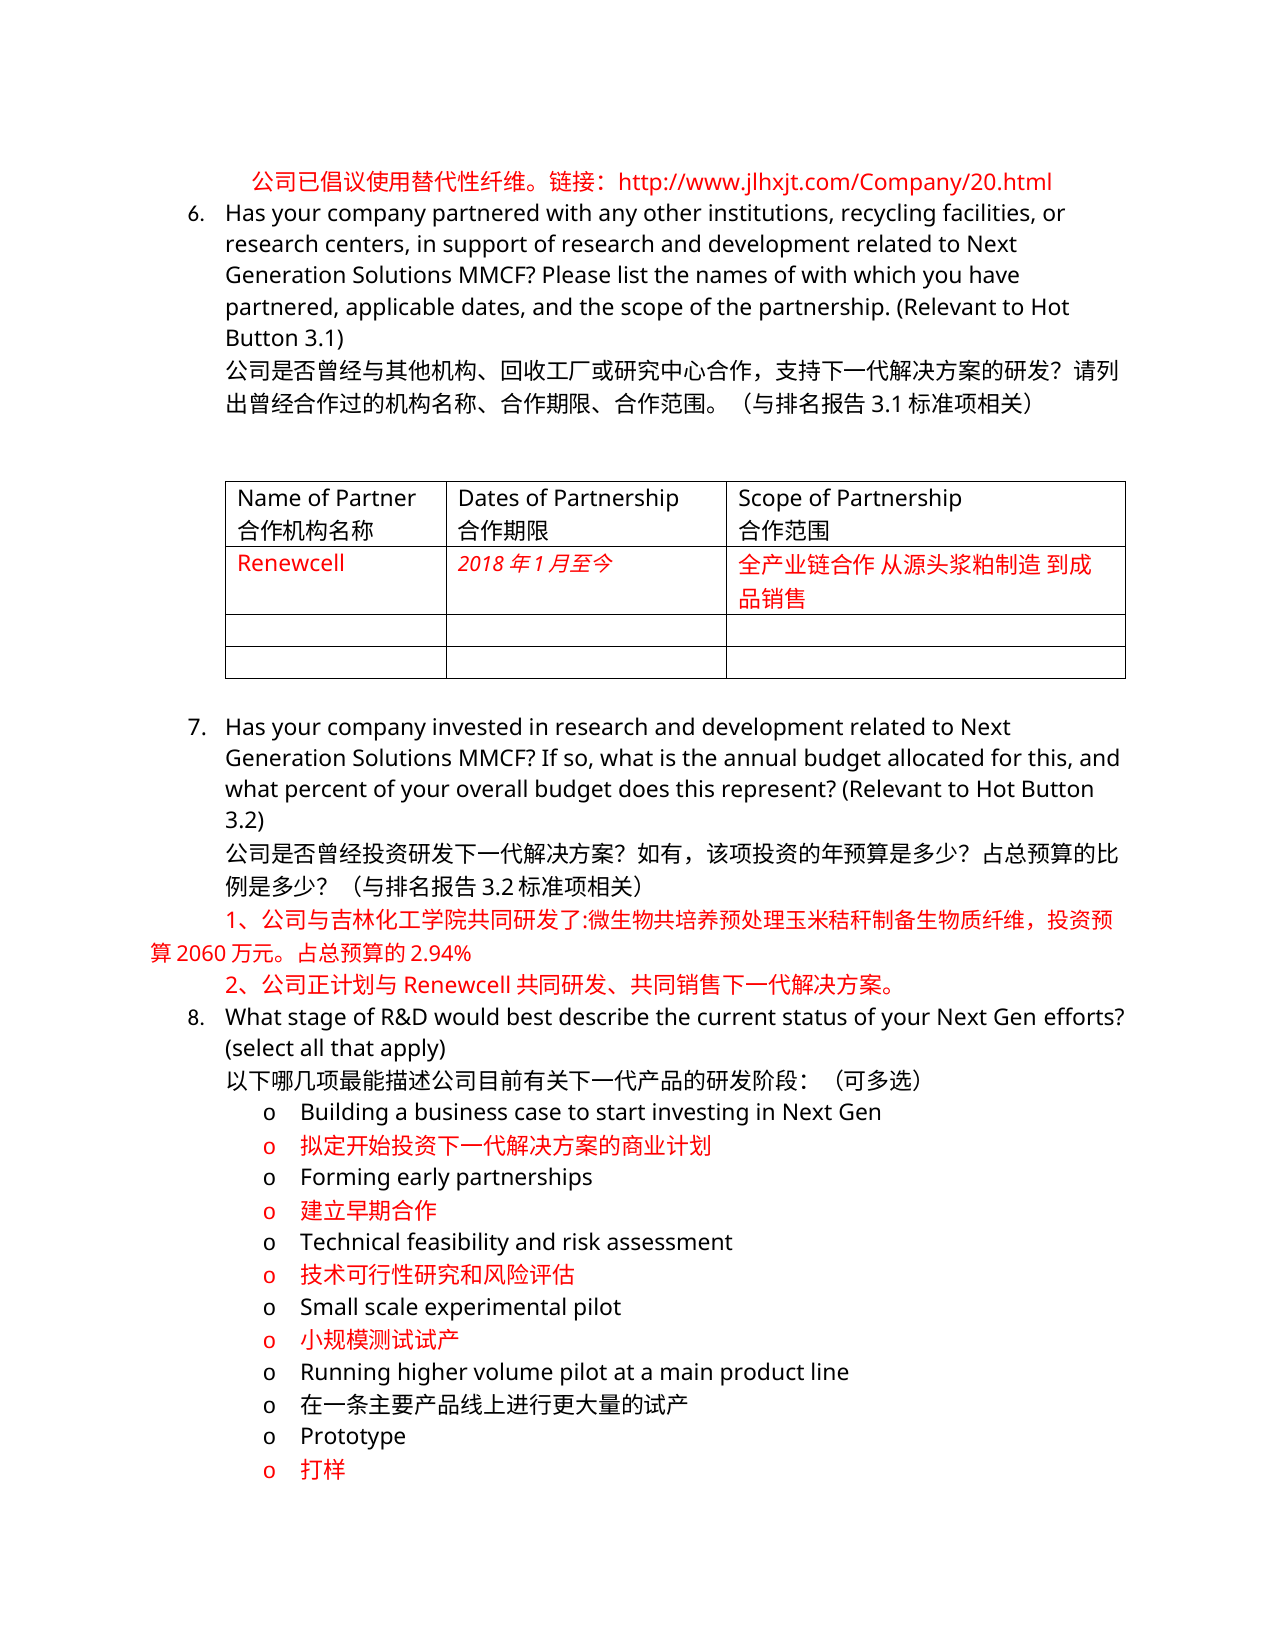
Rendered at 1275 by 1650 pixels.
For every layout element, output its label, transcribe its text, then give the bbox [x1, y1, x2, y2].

table_header Name of Partner 合作机构名称 [226, 482, 446, 546]
table_header Dates of Partnership 合作期限 [447, 482, 726, 546]
list What stage of R&D would best describe the current status of your Next Gen efforts? (select all that apply) [187, 1001, 1125, 1063]
table_cell [226, 647, 446, 678]
table_cell 2018年1月至今 [447, 547, 726, 614]
list 小规模测试试产 [262, 1322, 1125, 1356]
list 在一条主要产品线上进行更大量的试产 [262, 1387, 1125, 1420]
table_cell [727, 615, 1125, 646]
list Prototype [262, 1420, 1125, 1452]
list 技术可行性研究和风险评估 [262, 1257, 1125, 1291]
list Has your company invested in research and development related to Next Generation Solutions MMCF? If so, what is the annual budget allocated for this, and what percent of your overall budget does this represent? (Relevant to Hot Button 3.2) [187, 711, 1125, 836]
table_cell [226, 615, 446, 646]
table_cell [447, 615, 726, 646]
list 建立早期合作 [262, 1192, 1125, 1226]
list 以下哪几项最能描述公司目前有关下一代产品的研发阶段：（可多选） [225, 1063, 1125, 1096]
list Running higher volume pilot at a main product line [262, 1356, 1125, 1387]
list 公司是否曾经与其他机构、回收工厂或研究中心合作，支持下一代解决方案的研发？请列出曾经合作过的机构名称、合作期限、合作范围。（与排名报告3.1标准项相关） [225, 353, 1125, 420]
list 2、公司正计划与Renewcell共同研发、共同销售下一代解决方案。 [150, 967, 1125, 1001]
list Technical feasibility and risk assessment [262, 1226, 1125, 1257]
text 1、公司与吉林化工学院共同研发了:微生物共培养预处理玉米秸秆制备生物质纤维，投资预算2060万元。占总预算的2.94% [150, 902, 1125, 967]
list 打样 [262, 1452, 1125, 1485]
text 公司已倡议使用替代性纤维。链接：http://www.jlhxjt.com/Company/20.html [150, 163, 1125, 197]
table_cell Renewcell [226, 547, 446, 614]
list 公司是否曾经投资研发下一代解决方案？如有，该项投资的年预算是多少？占总预算的比例是多少？（与排名报告3.2标准项相关） [225, 836, 1125, 902]
list Forming early partnerships [262, 1161, 1125, 1192]
list Small scale experimental pilot [262, 1291, 1125, 1322]
table_cell [727, 647, 1125, 678]
table_header Scope of Partnership 合作范围 [727, 482, 1125, 546]
table_cell [447, 647, 726, 678]
list Building a business case to start investing in Next Gen [262, 1096, 1125, 1128]
list Has your company partnered with any other institutions, recycling facilities, or research centers, in support of research and development related to Next Generation Solutions MMCF? Please list the names of with which you have partnered, applicable dates, and the scope of the partnership. (Relevant to Hot Button 3.1) [187, 197, 1125, 353]
list 拟定开始投资下一代解决方案的商业计划 [262, 1128, 1125, 1161]
table_cell 全产业链合作 从源头浆粕制造 到成品销售 [727, 547, 1125, 614]
